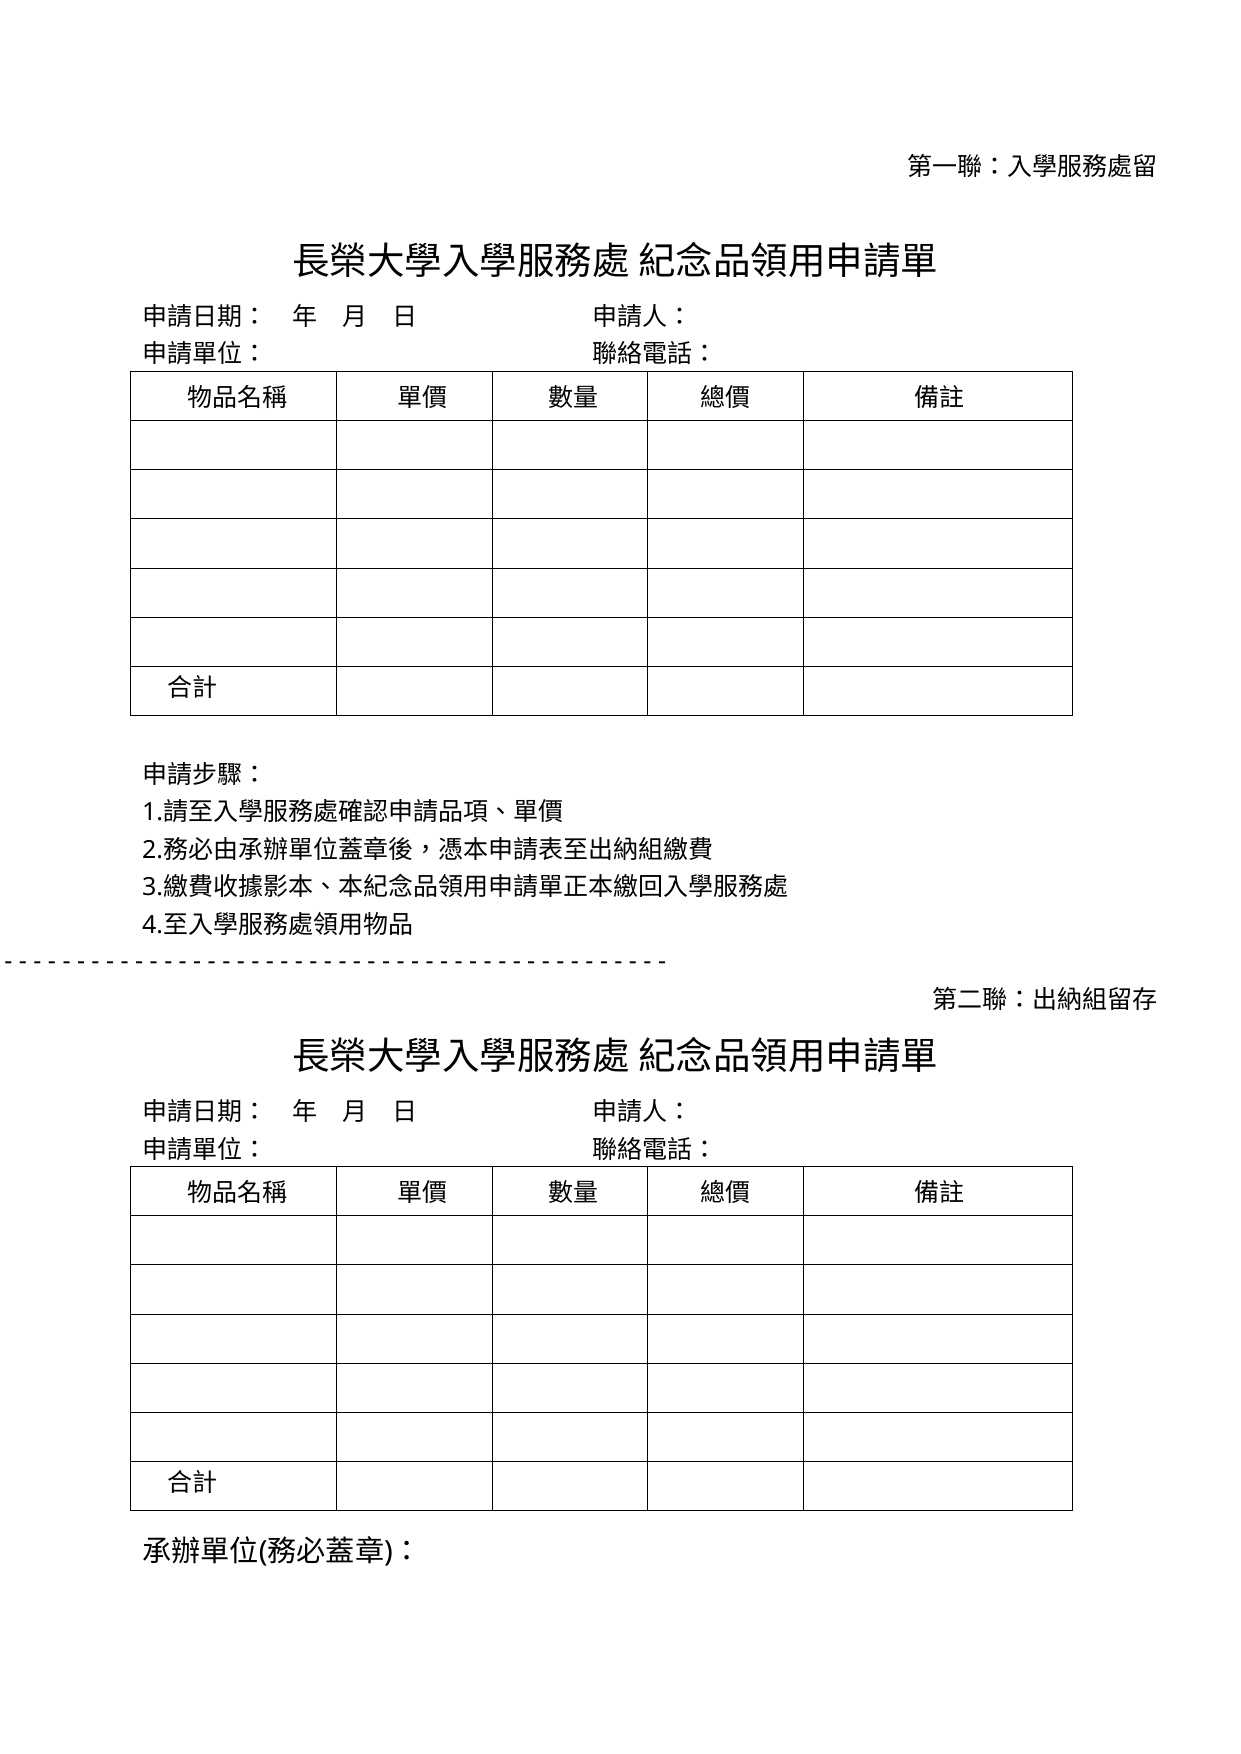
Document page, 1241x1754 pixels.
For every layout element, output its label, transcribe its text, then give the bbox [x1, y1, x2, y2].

table_header 物品名稱 [131, 372, 336, 420]
table_cell [131, 1413, 336, 1461]
table_cell 合計 [131, 667, 336, 715]
table_header 單價 [337, 372, 492, 420]
table_cell [648, 1216, 803, 1264]
table_cell [337, 1265, 492, 1313]
table_cell [493, 618, 647, 666]
text 3.繳費收據影本、本紀念品領用申請單正本繳回入學服務處 [142, 866, 1009, 903]
table_cell [804, 667, 1072, 715]
table_cell [131, 1216, 336, 1264]
table_cell [337, 421, 492, 469]
table_cell [804, 1265, 1072, 1313]
table_cell [131, 569, 336, 617]
table_cell [648, 1413, 803, 1461]
table_cell [493, 1413, 647, 1461]
text 4.至入學服務處領用物品 [142, 903, 1009, 941]
table_cell [493, 1364, 647, 1412]
table_cell [131, 618, 336, 666]
table_cell [493, 569, 647, 617]
text - - - - - - - - - - - - - - - - - - - - - - - - - - - - - - - - - - - - - - - - - - - - - - - - - [0, 941, 1240, 978]
table_cell [804, 1315, 1072, 1363]
text 長榮大學入學服務處 紀念品領用申請單 [0, 1016, 1240, 1091]
table_cell [493, 470, 647, 518]
text 2.務必由承辦單位蓋章後，憑本申請表至出納組繳費 [142, 828, 1009, 866]
table_cell [648, 421, 803, 469]
table_header 備註 [804, 1167, 1072, 1215]
table_cell [804, 569, 1072, 617]
table_cell [131, 470, 336, 518]
text 申請步驟： [142, 753, 1009, 791]
table_cell [493, 1265, 647, 1313]
table_cell [648, 667, 803, 715]
text 長榮大學入學服務處 紀念品領用申請單 [0, 221, 1240, 296]
text 申請日期： 年 月 日 申請人： [142, 296, 1009, 333]
text 申請日期： 年 月 日 申請人： [142, 1091, 1009, 1128]
table_cell [804, 1216, 1072, 1264]
table_header 備註 [804, 372, 1072, 420]
table_cell [131, 1364, 336, 1412]
text 第一聯：入學服務處留 [142, 146, 1157, 183]
table_cell [131, 519, 336, 567]
table_header 單價 [337, 1167, 492, 1215]
text 承辦單位(務必蓋章)： [142, 1511, 1240, 1586]
table_header 總價 [648, 372, 803, 420]
table_cell [493, 1462, 647, 1510]
table_cell [337, 1462, 492, 1510]
table_header 數量 [493, 1167, 647, 1215]
table_cell [648, 519, 803, 567]
table_cell [648, 1315, 803, 1363]
table_cell [131, 421, 336, 469]
table_cell [337, 1216, 492, 1264]
table_cell [648, 1265, 803, 1313]
text 申請單位： 聯絡電話： [142, 333, 1009, 371]
table_cell [804, 1462, 1072, 1510]
table_cell [337, 618, 492, 666]
table_cell [648, 1462, 803, 1510]
table_cell [648, 618, 803, 666]
table_cell [337, 1364, 492, 1412]
table_header 數量 [493, 372, 647, 420]
table_cell [493, 667, 647, 715]
text 申請單位： 聯絡電話： [142, 1128, 1009, 1166]
text 1.請至入學服務處確認申請品項、單價 [142, 791, 1009, 828]
table_cell [493, 1216, 647, 1264]
table_cell [648, 569, 803, 617]
table_cell [337, 470, 492, 518]
table_cell 合計 [131, 1462, 336, 1510]
table_cell [648, 470, 803, 518]
table_cell [804, 618, 1072, 666]
table_cell [337, 1315, 492, 1363]
table_cell [804, 1413, 1072, 1461]
table_cell [493, 519, 647, 567]
table_cell [337, 569, 492, 617]
table_cell [131, 1265, 336, 1313]
table_cell [804, 421, 1072, 469]
table_cell [493, 1315, 647, 1363]
table_cell [337, 1413, 492, 1461]
table_cell [493, 421, 647, 469]
table_header 物品名稱 [131, 1167, 336, 1215]
table_cell [804, 519, 1072, 567]
table_header 總價 [648, 1167, 803, 1215]
text 第二聯：出納組留存 [142, 978, 1158, 1016]
table_cell [337, 667, 492, 715]
table_cell [804, 470, 1072, 518]
table_cell [804, 1364, 1072, 1412]
table_cell [131, 1315, 336, 1363]
table_cell [648, 1364, 803, 1412]
table_cell [337, 519, 492, 567]
